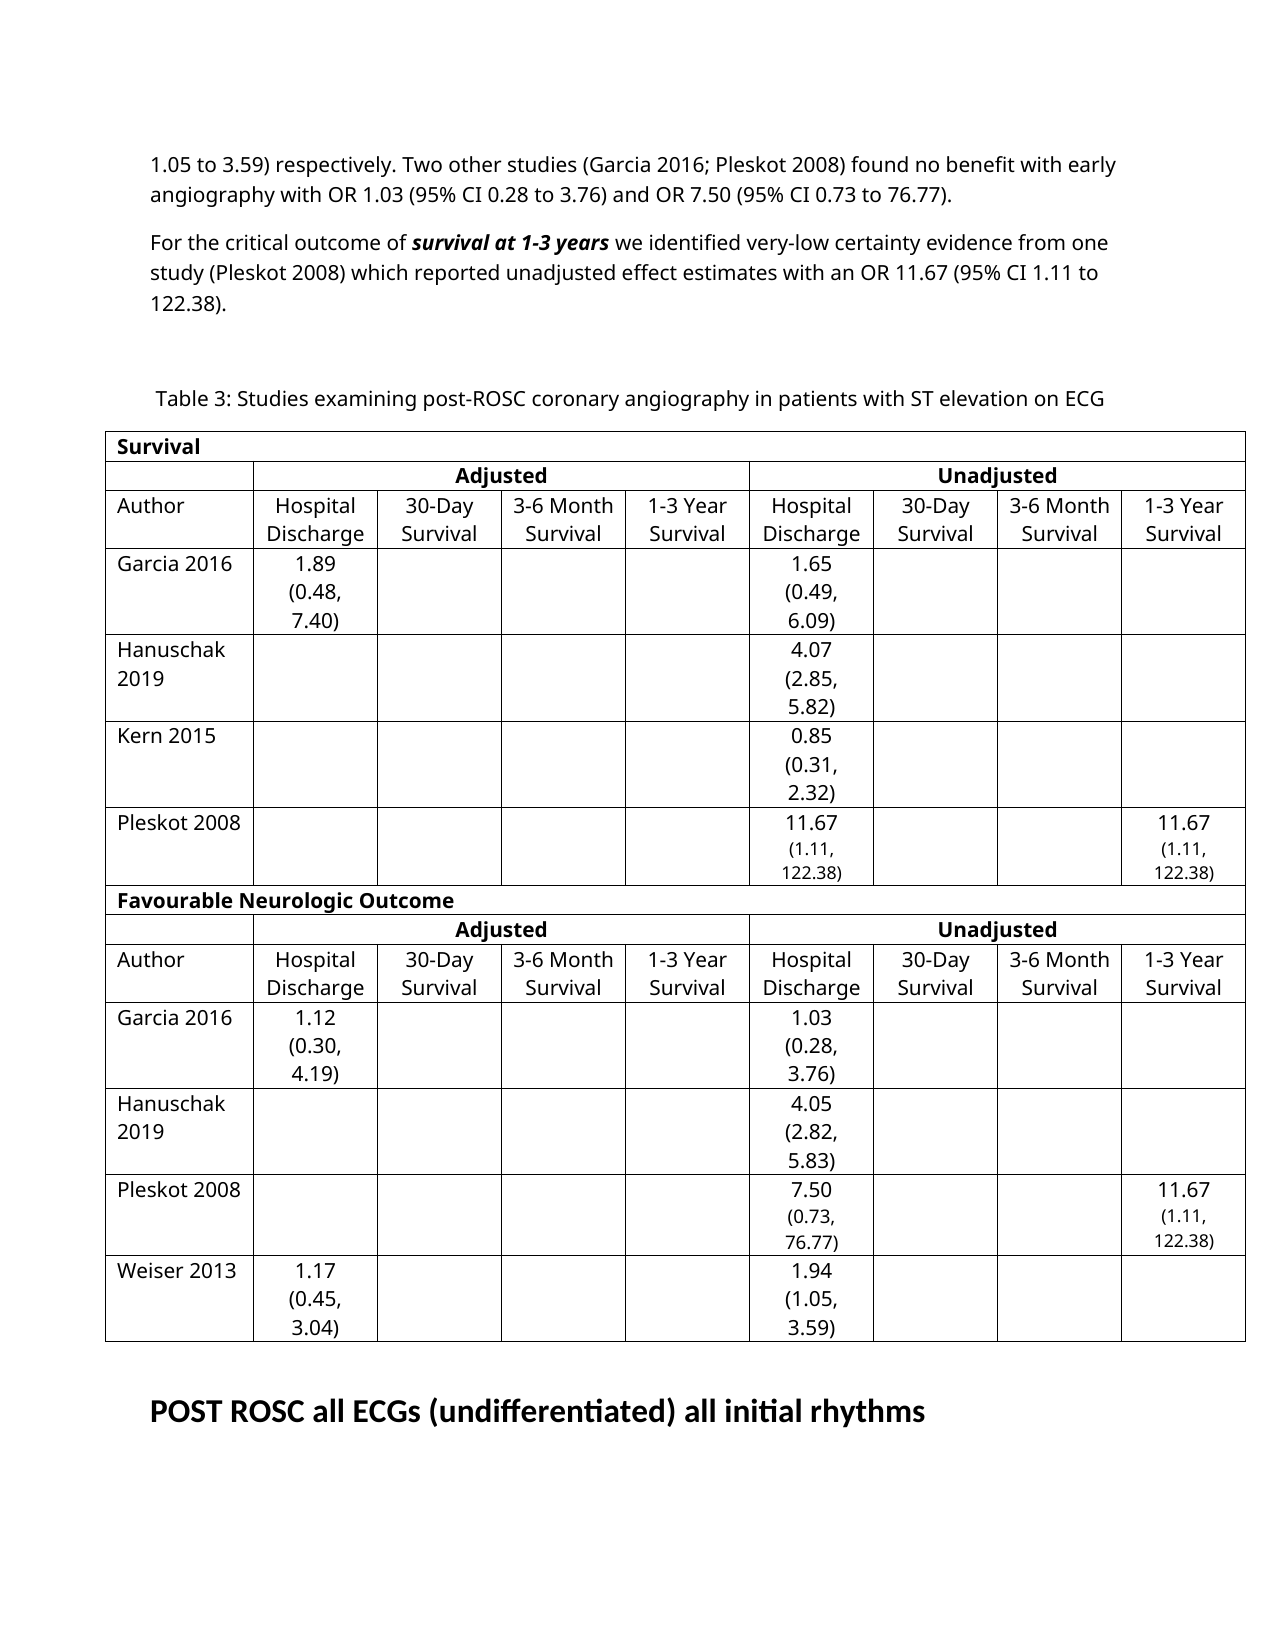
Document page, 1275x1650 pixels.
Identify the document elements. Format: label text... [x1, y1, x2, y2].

table_cell 3-6 Month Survival [998, 945, 1121, 1002]
table_cell Author [106, 945, 253, 1002]
table_cell [874, 722, 997, 807]
table_cell [998, 1175, 1121, 1255]
table_cell 1.89 (0.48, 7.40) [254, 549, 377, 634]
table_cell Garcia 2016 [106, 549, 253, 634]
table_cell [254, 1175, 377, 1255]
table_cell [1122, 635, 1245, 721]
table_cell 1.17 (0.45, 3.04) [254, 1256, 377, 1341]
table_cell Pleskot 2008 [106, 808, 253, 885]
table_cell [502, 808, 625, 885]
table_cell 1.65 (0.49, 6.09) [750, 549, 873, 634]
table_cell Adjusted [254, 462, 749, 490]
table_cell Kern 2015 [106, 722, 253, 807]
table_cell [502, 1175, 625, 1255]
table_cell Hospital Discharge [254, 491, 377, 548]
table_cell Adjusted [254, 915, 749, 944]
table_cell [874, 1003, 997, 1088]
table_cell [626, 722, 749, 807]
table_cell 3-6 Month Survival [502, 491, 625, 548]
table_cell [874, 808, 997, 885]
table_cell 3-6 Month Survival [502, 945, 625, 1002]
table_cell Hanuschak 2019 [106, 1089, 253, 1174]
table_cell [378, 722, 501, 807]
table_cell 30-Day Survival [378, 945, 501, 1002]
text POST ROSC all ECGs (undifferentiated) all initial rhythms [150, 1389, 1125, 1430]
table_cell 1.94 (1.05, 3.59) [750, 1256, 873, 1341]
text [150, 150, 1125, 209]
table_cell [998, 1003, 1121, 1088]
table_cell [626, 549, 749, 634]
table_cell [1122, 1256, 1245, 1341]
table_cell [378, 549, 501, 634]
table_cell [998, 549, 1121, 634]
table_cell Hospital Discharge [750, 491, 873, 548]
table_cell 30-Day Survival [378, 491, 501, 548]
table_cell [378, 1256, 501, 1341]
table_cell [378, 1003, 501, 1088]
table_cell [254, 722, 377, 807]
table_cell [502, 549, 625, 634]
table_cell [874, 1089, 997, 1174]
table_cell [998, 1089, 1121, 1174]
table_cell Hanuschak 2019 [106, 635, 253, 721]
table_cell [1122, 1089, 1245, 1174]
table_cell 4.07 (2.85, 5.82) [750, 635, 873, 721]
table_cell [998, 808, 1121, 885]
table_cell [502, 635, 625, 721]
table_cell Pleskot 2008 [106, 1175, 253, 1255]
table_cell 1-3 Year Survival [1122, 945, 1245, 1002]
table_cell Unadjusted [750, 915, 1245, 944]
table_cell [378, 635, 501, 721]
table_cell 11.67 (1.11, 122.38) [750, 808, 873, 885]
table_cell 7.50 (0.73, 76.77) [750, 1175, 873, 1255]
table_cell [874, 1175, 997, 1255]
table_cell [378, 1089, 501, 1174]
table_cell [626, 1089, 749, 1174]
table_cell Hospital Discharge [750, 945, 873, 1002]
table_cell 1.03 (0.28, 3.76) [750, 1003, 873, 1088]
table_header Survival [106, 432, 1245, 461]
table_cell 11.67 (1.11, 122.38) [1122, 808, 1245, 885]
table_cell [502, 722, 625, 807]
table_cell [874, 549, 997, 634]
table_cell 0.85 (0.31, 2.32) [750, 722, 873, 807]
table_cell [626, 1175, 749, 1255]
table_cell Author [106, 491, 253, 548]
table_cell [626, 1003, 749, 1088]
table_cell Unadjusted [750, 462, 1245, 490]
table_cell [502, 1003, 625, 1088]
table_cell [874, 1256, 997, 1341]
table_cell [626, 635, 749, 721]
table_cell [502, 1256, 625, 1341]
table_cell [998, 722, 1121, 807]
table_cell 1.12 (0.30, 4.19) [254, 1003, 377, 1088]
table_cell [378, 808, 501, 885]
table_cell [1122, 722, 1245, 807]
table_cell 1-3 Year Survival [626, 945, 749, 1002]
table_cell [1122, 549, 1245, 634]
text Table 3: Studies examining post-ROSC coronary angiography in patients with ST elevation on ECG [150, 384, 1125, 412]
table_cell 11.67 (1.11, 122.38) [1122, 1175, 1245, 1255]
table_cell Garcia 2016 [106, 1003, 253, 1088]
table_cell 1-3 Year Survival [1122, 491, 1245, 548]
table_cell [254, 635, 377, 721]
table_cell 30-Day Survival [874, 491, 997, 548]
table_cell 1-3 Year Survival [626, 491, 749, 548]
table_cell [254, 1089, 377, 1174]
table_cell [1122, 1003, 1245, 1088]
table_cell [626, 808, 749, 885]
table_cell 4.05 (2.82, 5.83) [750, 1089, 873, 1174]
table_cell [106, 462, 253, 490]
table_cell [502, 1089, 625, 1174]
table_cell [254, 808, 377, 885]
table_cell [626, 1256, 749, 1341]
table_cell Favourable Neurologic Outcome [106, 886, 1245, 914]
table_cell [998, 635, 1121, 721]
table_cell 30-Day Survival [874, 945, 997, 1002]
table_cell Weiser 2013 [106, 1256, 253, 1341]
table_cell [106, 915, 253, 944]
table_cell Hospital Discharge [254, 945, 377, 1002]
table_cell [874, 635, 997, 721]
table_cell 3-6 Month Survival [998, 491, 1121, 548]
table_cell [378, 1175, 501, 1255]
table_cell [998, 1256, 1121, 1341]
